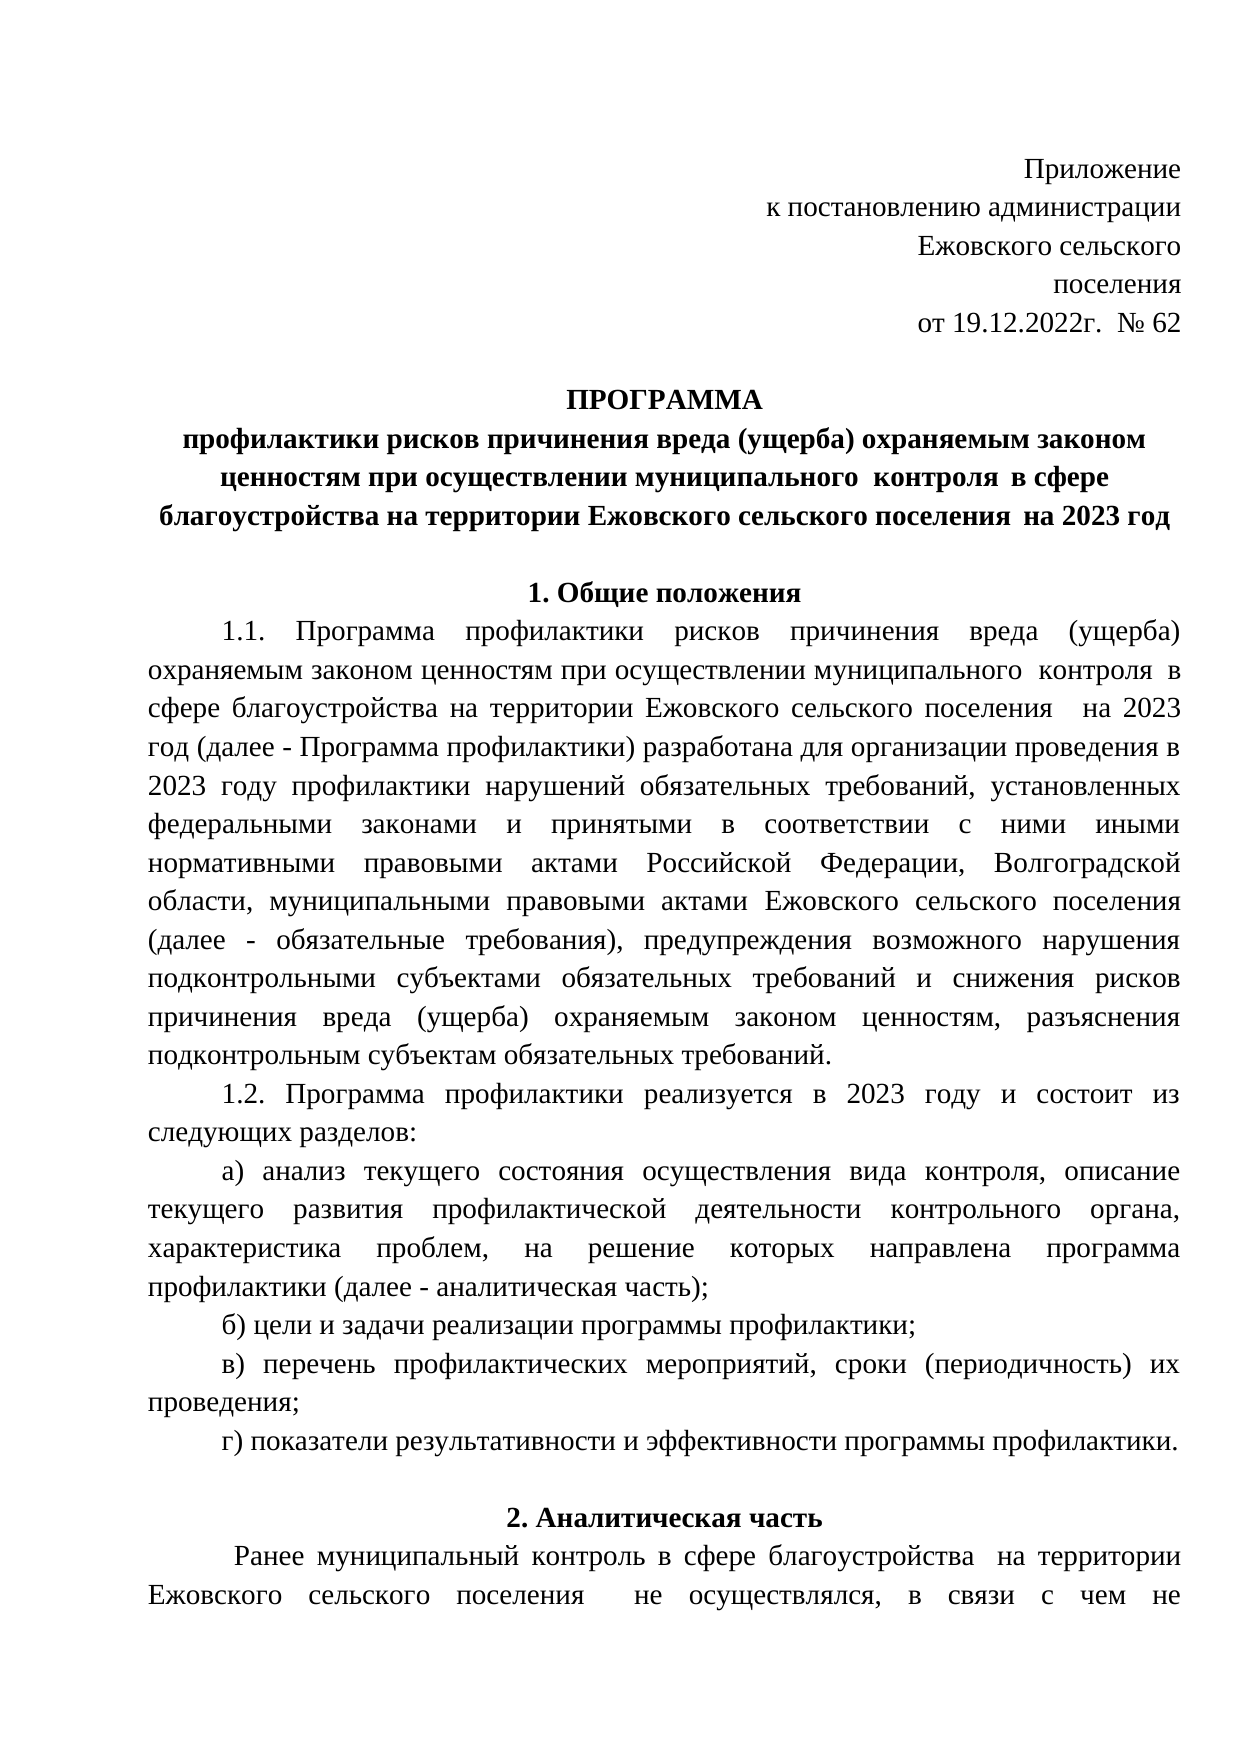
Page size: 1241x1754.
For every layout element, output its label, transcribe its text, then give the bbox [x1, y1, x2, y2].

text к постановлению администрации [148, 189, 1181, 223]
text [148, 1538, 1181, 1611]
text поселения [148, 267, 1181, 300]
text ПРОГРАММА [148, 382, 1181, 416]
text Ежовского сельского [148, 228, 1181, 262]
text б) цели и задачи реализации программы профилактики; [148, 1307, 1181, 1341]
text а) анализ текущего состояния осуществления вида контроля, описание текущего развития профилактической деятельности контрольного органа, характеристика проблем, на решение которых направлена программа профилактики (далее - аналитическая часть); [148, 1153, 1181, 1302]
text 2. Аналитическая часть [148, 1500, 1181, 1533]
text профилактики рисков причинения вреда (ущерба) охраняемым законом ценностям при осуществлении муниципального контроля в сфере благоустройства на территории Ежовского сельского поселения на 2023 год [148, 421, 1181, 531]
text 1. Общие положения [148, 575, 1181, 608]
text в) перечень профилактических мероприятий, сроки (периодичность) их проведения; [148, 1346, 1181, 1418]
text г) показатели результативности и эффективности программы профилактики. [148, 1423, 1181, 1456]
text от 19.12.2022г. № 62 [148, 305, 1181, 339]
text 1.1. Программа профилактики рисков причинения вреда (ущерба) охраняемым законом ценностям при осуществлении муниципального контроля в сфере благоустройства на территории Ежовского сельского поселения на 2023 год (далее - Программа профилактики) разработана для организации проведения в 2023 году профилактики нарушений обязательных требований, установленных федеральными законами и принятыми в соответствии с ними иными нормативными правовыми актами Российской Федерации, Волгоградской области, муниципальными правовыми актами Ежовского сельского поселения (далее - обязательные требования), предупреждения возможного нарушения подконтрольными субъектами обязательных требований и снижения рисков причинения вреда (ущерба) охраняемым законом ценностям, разъяснения подконтрольным субъектам обязательных требований. [148, 613, 1181, 1071]
text Приложение [148, 151, 1181, 184]
text 1.2. Программа профилактики реализуется в 2023 году и состоит из следующих разделов: [148, 1076, 1181, 1148]
